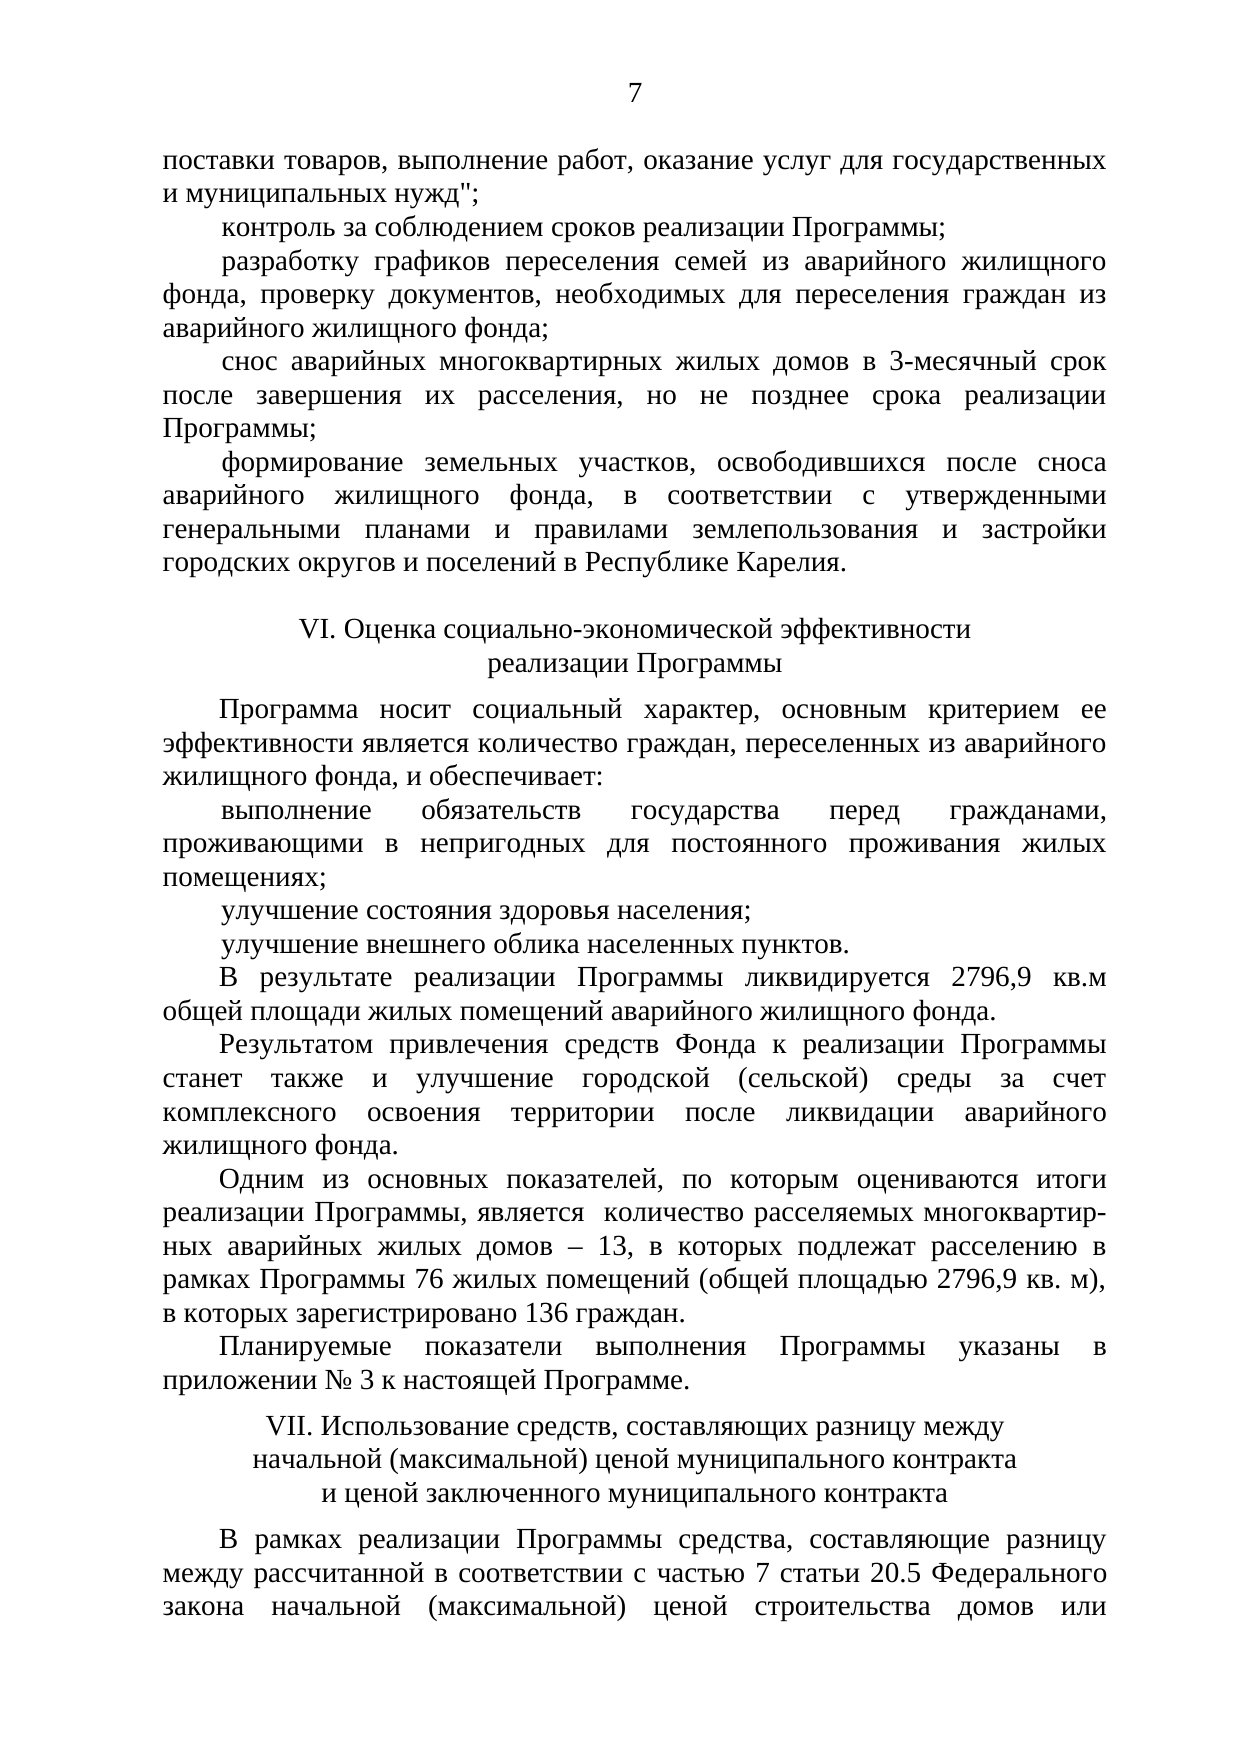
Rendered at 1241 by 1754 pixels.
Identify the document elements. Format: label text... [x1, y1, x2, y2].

text улучшение состояния здоровья населения; [162, 892, 1107, 926]
text разработку графиков переселения семей из аварийного жилищного фонда, проверку документов, необходимых для переселения граждан из аварийного жилищного фонда; [162, 243, 1107, 343]
text Результатом привлечения средств Фонда к реализации Программы станет также и улучшение городской (сельской) среды за счет комплексного освоения территории после ликвидации аварийного жилищного фонда. [162, 1027, 1107, 1161]
text VI. Оценка социально-экономической эффективности [162, 612, 1107, 645]
text Программа носит социальный характер, основным критерием ее эффективности является количество граждан, переселенных из аварийного жилищного фонда, и обеспечивает: [162, 691, 1107, 792]
text VII. Использование средств, составляющих разницу между [162, 1408, 1107, 1442]
text формирование земельных участков, освободившихся после сноса аварийного жилищного фонда, в соответствии с утвержденными генеральными планами и правилами землепользования и застройки городских округов и поселений в Республике Карелия. [162, 444, 1107, 578]
text и ценой заключенного муниципального контракта [162, 1475, 1107, 1509]
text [162, 1521, 1107, 1622]
text улучшение внешнего облика населенных пунктов. [162, 926, 1107, 959]
text В результате реализации Программы ликвидируется 2796,9 кв.м общей площади жилых помещений аварийного жилищного фонда. [162, 959, 1107, 1027]
text Одним из основных показателей, по которым оцениваются итоги реализации Программы, является количество расселяемых многоквартир-ных аварийных жилых домов – 13, в которых подлежат расселению в рамках Программы 76 жилых помещений (общей площадью 2796,9 кв. м), в которых зарегистрировано 136 граждан. [162, 1161, 1107, 1328]
text контроль за соблюдением сроков реализации Программы; [162, 209, 1107, 243]
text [162, 142, 1107, 209]
text снос аварийных многоквартирных жилых домов в 3-месячный срок после завершения их расселения, но не позднее срока реализации Программы; [162, 343, 1107, 444]
text выполнение обязательств государства перед гражданами, проживающими в непригодных для постоянного проживания жилых помещениях; [162, 792, 1107, 892]
text начальной (максимальной) ценой муниципального контракта [162, 1442, 1107, 1475]
text Планируемые показатели выполнения Программы указаны в приложении № 3 к настоящей Программе. [162, 1328, 1107, 1396]
text реализации Программы [162, 645, 1107, 679]
